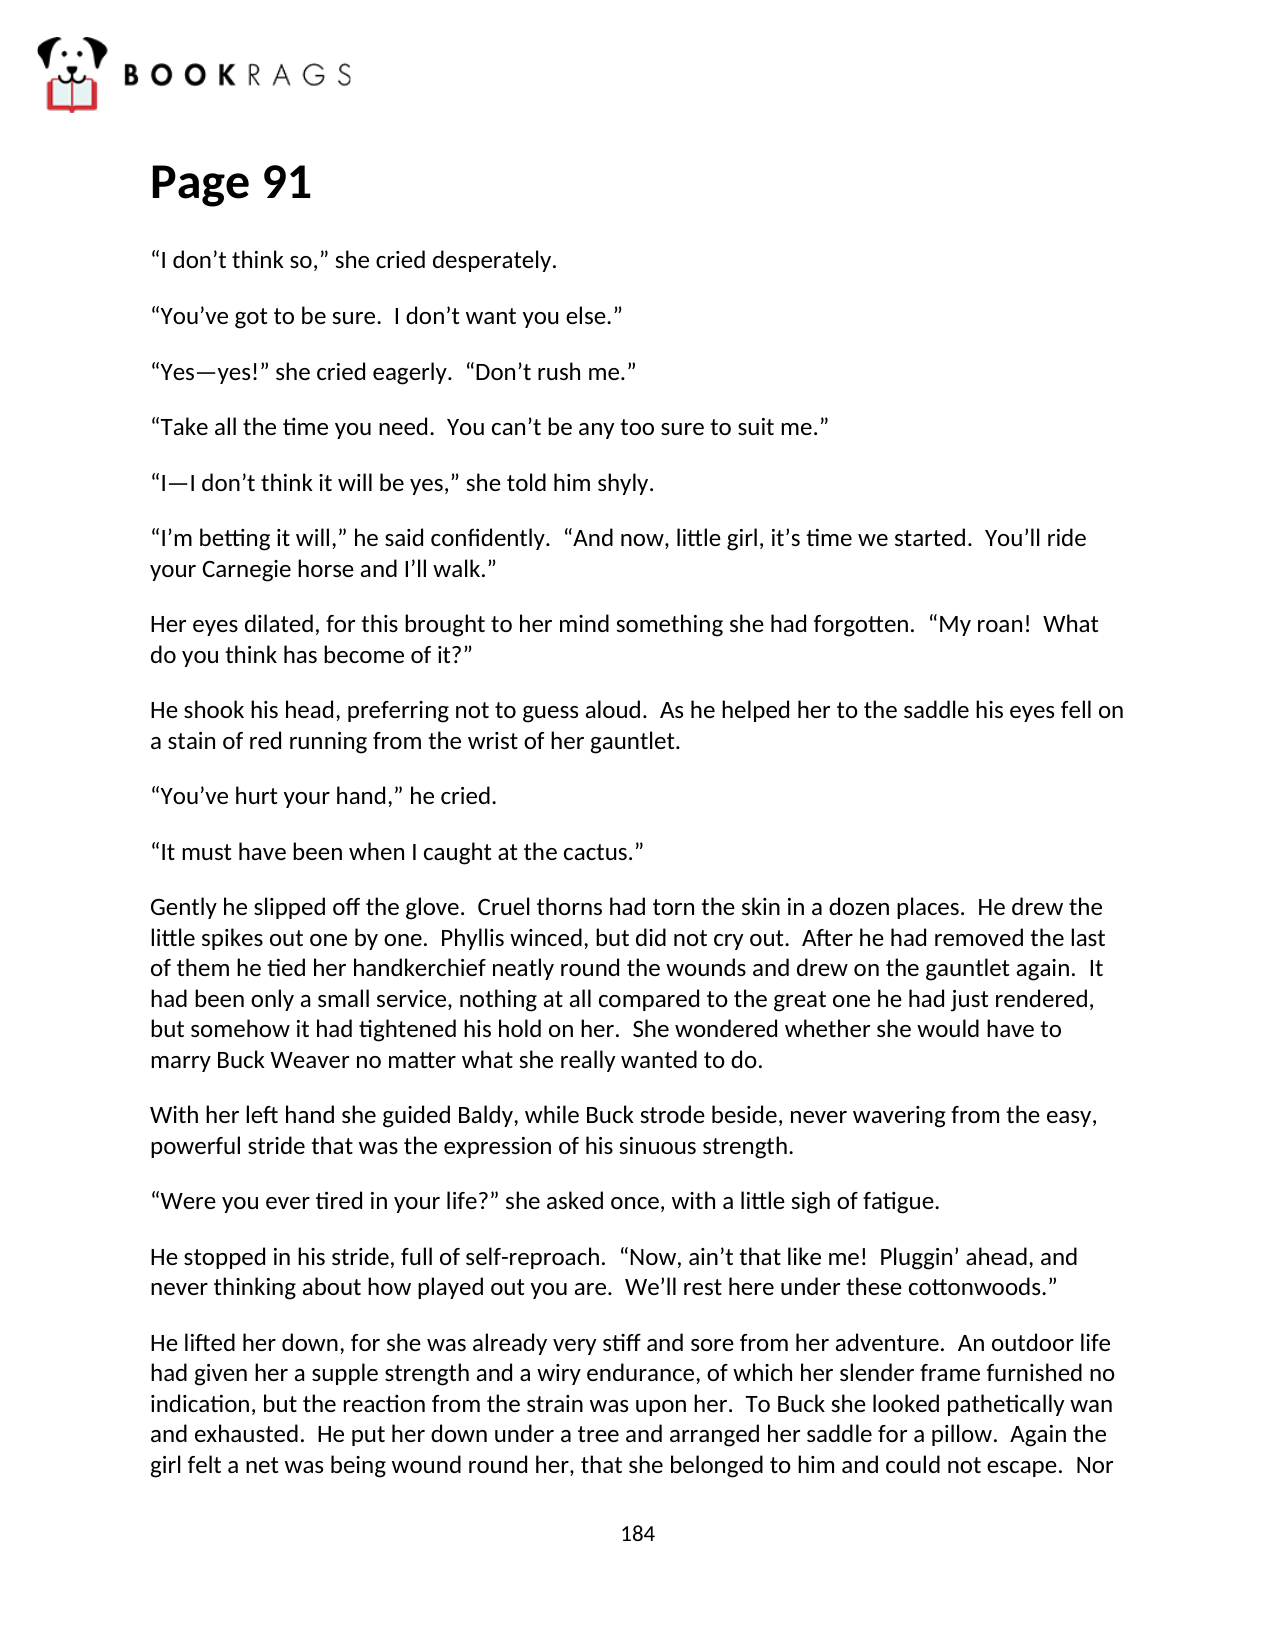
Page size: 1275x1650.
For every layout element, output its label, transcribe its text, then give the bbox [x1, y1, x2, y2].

text “I don’t think so,” she cried desperately. [150, 244, 1125, 275]
text “Take all the time you need. You can’t be any too sure to suit me.” [150, 411, 1125, 442]
text Her eyes dilated, for this brought to her mind something she had forgotten. “My roan! What do you think has become of it?” [150, 608, 1125, 669]
text Page 91 [150, 150, 1125, 211]
text “I’m betting it will,” he said confidently. “And now, little girl, it’s time we started. You’ll ride your Carnegie horse and I’ll walk.” [150, 522, 1125, 583]
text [150, 1327, 1125, 1480]
text “I—­I don’t think it will be yes,” she told him shyly. [150, 467, 1125, 497]
text “It must have been when I caught at the cactus.” [150, 836, 1125, 866]
text “Yes—­yes!” she cried eagerly. “Don’t rush me.” [150, 356, 1125, 386]
text “You’ve hurt your hand,” he cried. [150, 780, 1125, 811]
picture [37, 37, 351, 113]
text He shook his head, preferring not to guess aloud. As he helped her to the saddle his eyes fell on a stain of red running from the wrist of her gauntlet. [150, 694, 1125, 755]
text “You’ve got to be sure. I don’t want you else.” [150, 300, 1125, 331]
text He stopped in his stride, full of self-reproach. “Now, ain’t that like me! Pluggin’ ahead, and never thinking about how played out you are. We’ll rest here under these cottonwoods.” [150, 1241, 1125, 1302]
text “Were you ever tired in your life?” she asked once, with a little sigh of fatigue. [150, 1186, 1125, 1216]
text Gently he slipped off the glove. Cruel thorns had torn the skin in a dozen places. He drew the little spikes out one by one. Phyllis winced, but did not cry out. After he had removed the last of them he tied her handkerchief neatly round the wounds and drew on the gauntlet again. It had been only a small service, nothing at all compared to the great one he had just rendered, but somehow it had tightened his hold on her. She wondered whether she would have to marry Buck Weaver no matter what she really wanted to do. [150, 891, 1125, 1074]
text With her left hand she guided Baldy, while Buck strode beside, never wavering from the easy, powerful stride that was the expression of his sinuous strength. [150, 1099, 1125, 1161]
